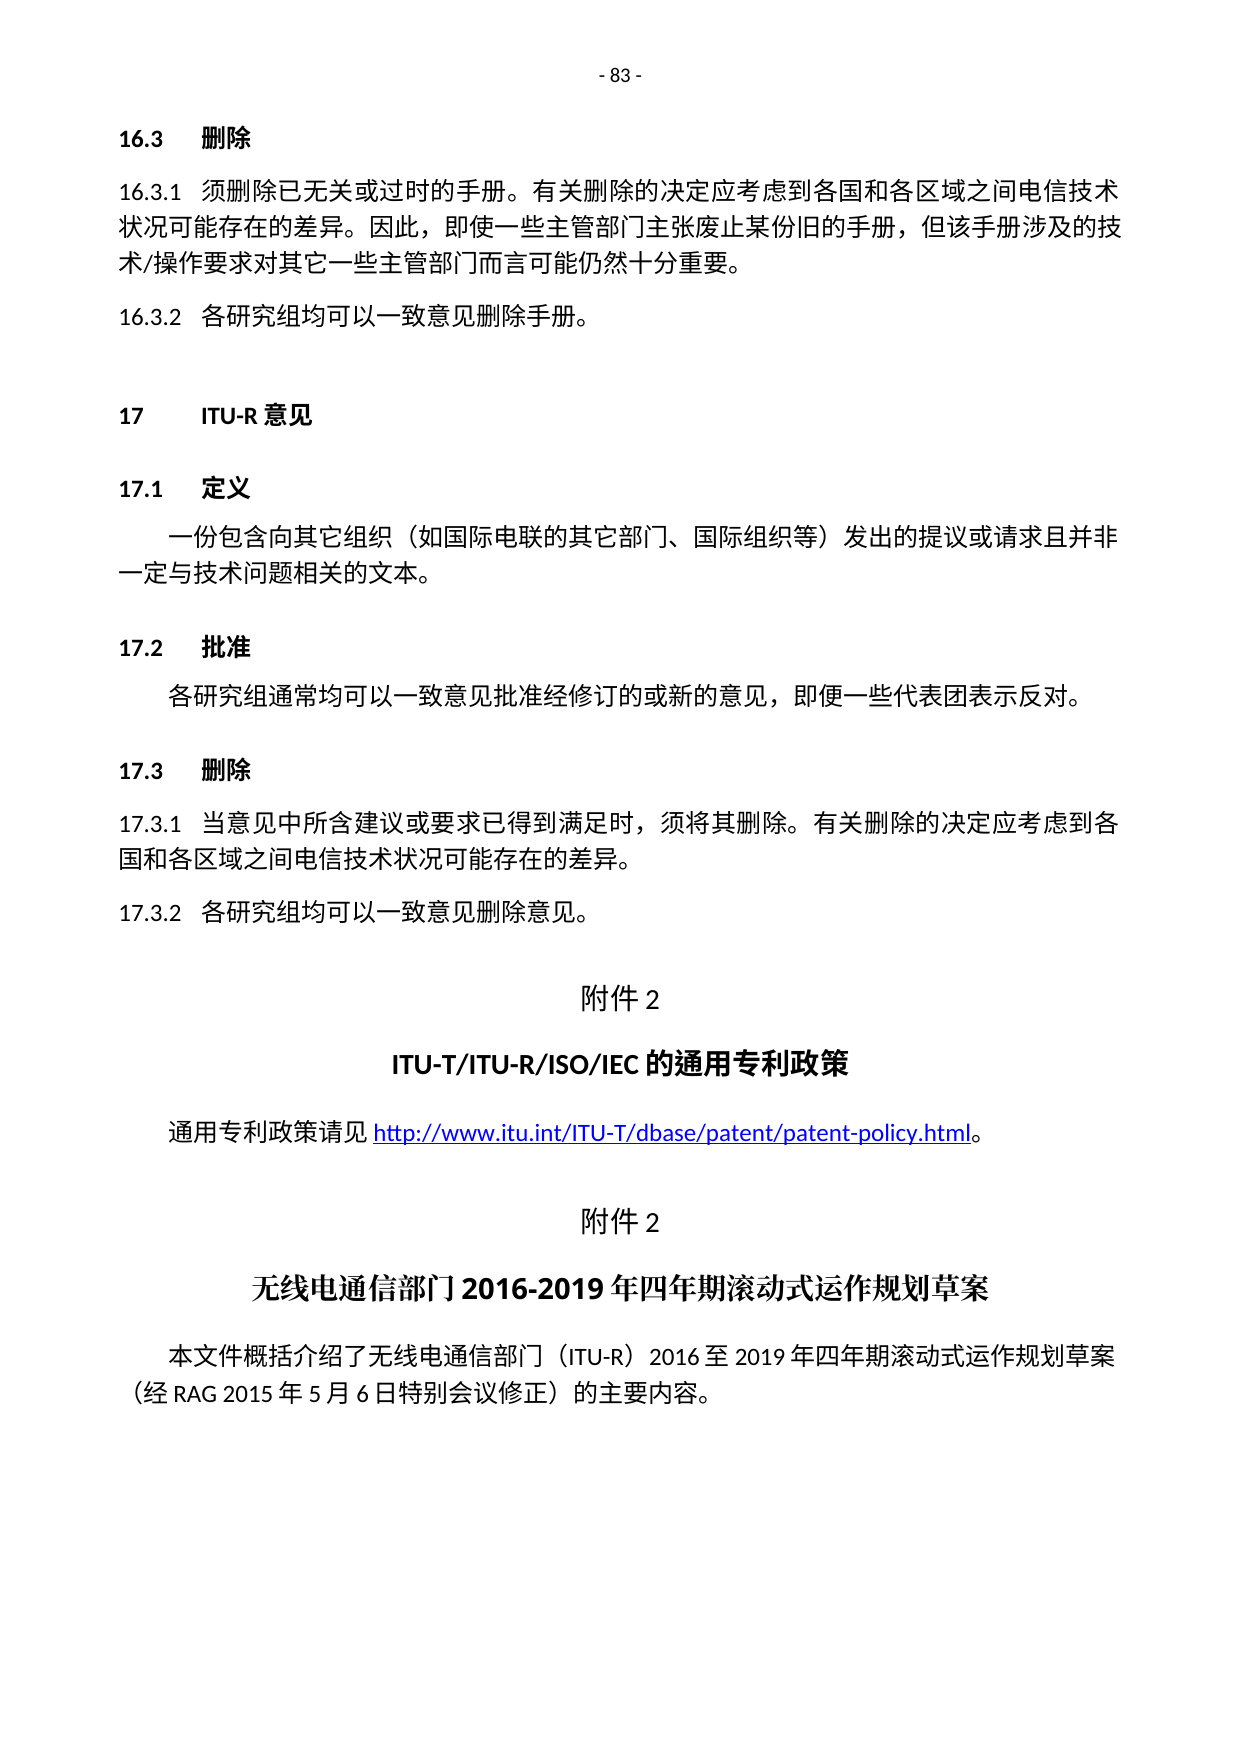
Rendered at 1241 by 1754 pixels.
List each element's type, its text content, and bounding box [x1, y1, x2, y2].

subtitle 16.3 删除 [118, 118, 1122, 154]
title 无线电通信部门2016-2019年四年期滚动式运作规划草案 [118, 1266, 1122, 1308]
text 17.3.2 各研究组均可以一致意见删除意见。 [118, 892, 1122, 928]
text 17.3.1 当意见中所含建议或要求已得到满足时，须将其删除。有关删除的决定应考虑到各国和各区域之间电信技术状况可能存在的差异。 [118, 803, 1122, 876]
text 本文件概括介绍了无线电通信部门（ITU-R）2016至2019年四年期滚动式运作规划草案（经RAG 2015年5月6日特别会议修正）的主要内容。 [118, 1337, 1122, 1409]
text 通用专利政策请见http://www.itu.int/ITU-T/dbase/patent/patent-policy.html。 [118, 1112, 1122, 1148]
text 16.3.1 须删除已无关或过时的手册。有关删除的决定应考虑到各国和各区域之间电信技术状况可能存在的差异。因此，即使一些主管部门主张废止某份旧的手册，但该手册涉及的技术/操作要求对其它一些主管部门而言可能仍然十分重要。 [118, 171, 1122, 280]
text 附件2 [118, 978, 1122, 1018]
title ITU-T/ITU-R/ISO/IEC的通用专利政策 [118, 1043, 1122, 1083]
subtitle 17 ITU-R意见 [118, 395, 1122, 431]
text 附件2 [118, 1198, 1122, 1241]
text 各研究组通常均可以一致意见批准经修订的或新的意见，即便一些代表团表示反对。 [118, 676, 1122, 713]
subtitle 17.2 批准 [118, 628, 1122, 664]
text 16.3.2 各研究组均可以一致意见删除手册。 [118, 296, 1122, 333]
subtitle 17.3 删除 [118, 750, 1122, 786]
subtitle 17.1 定义 [118, 469, 1122, 505]
text 一份包含向其它组织（如国际电联的其它部门、国际组织等）发出的提议或请求且并非一定与技术问题相关的文本。 [118, 518, 1122, 590]
